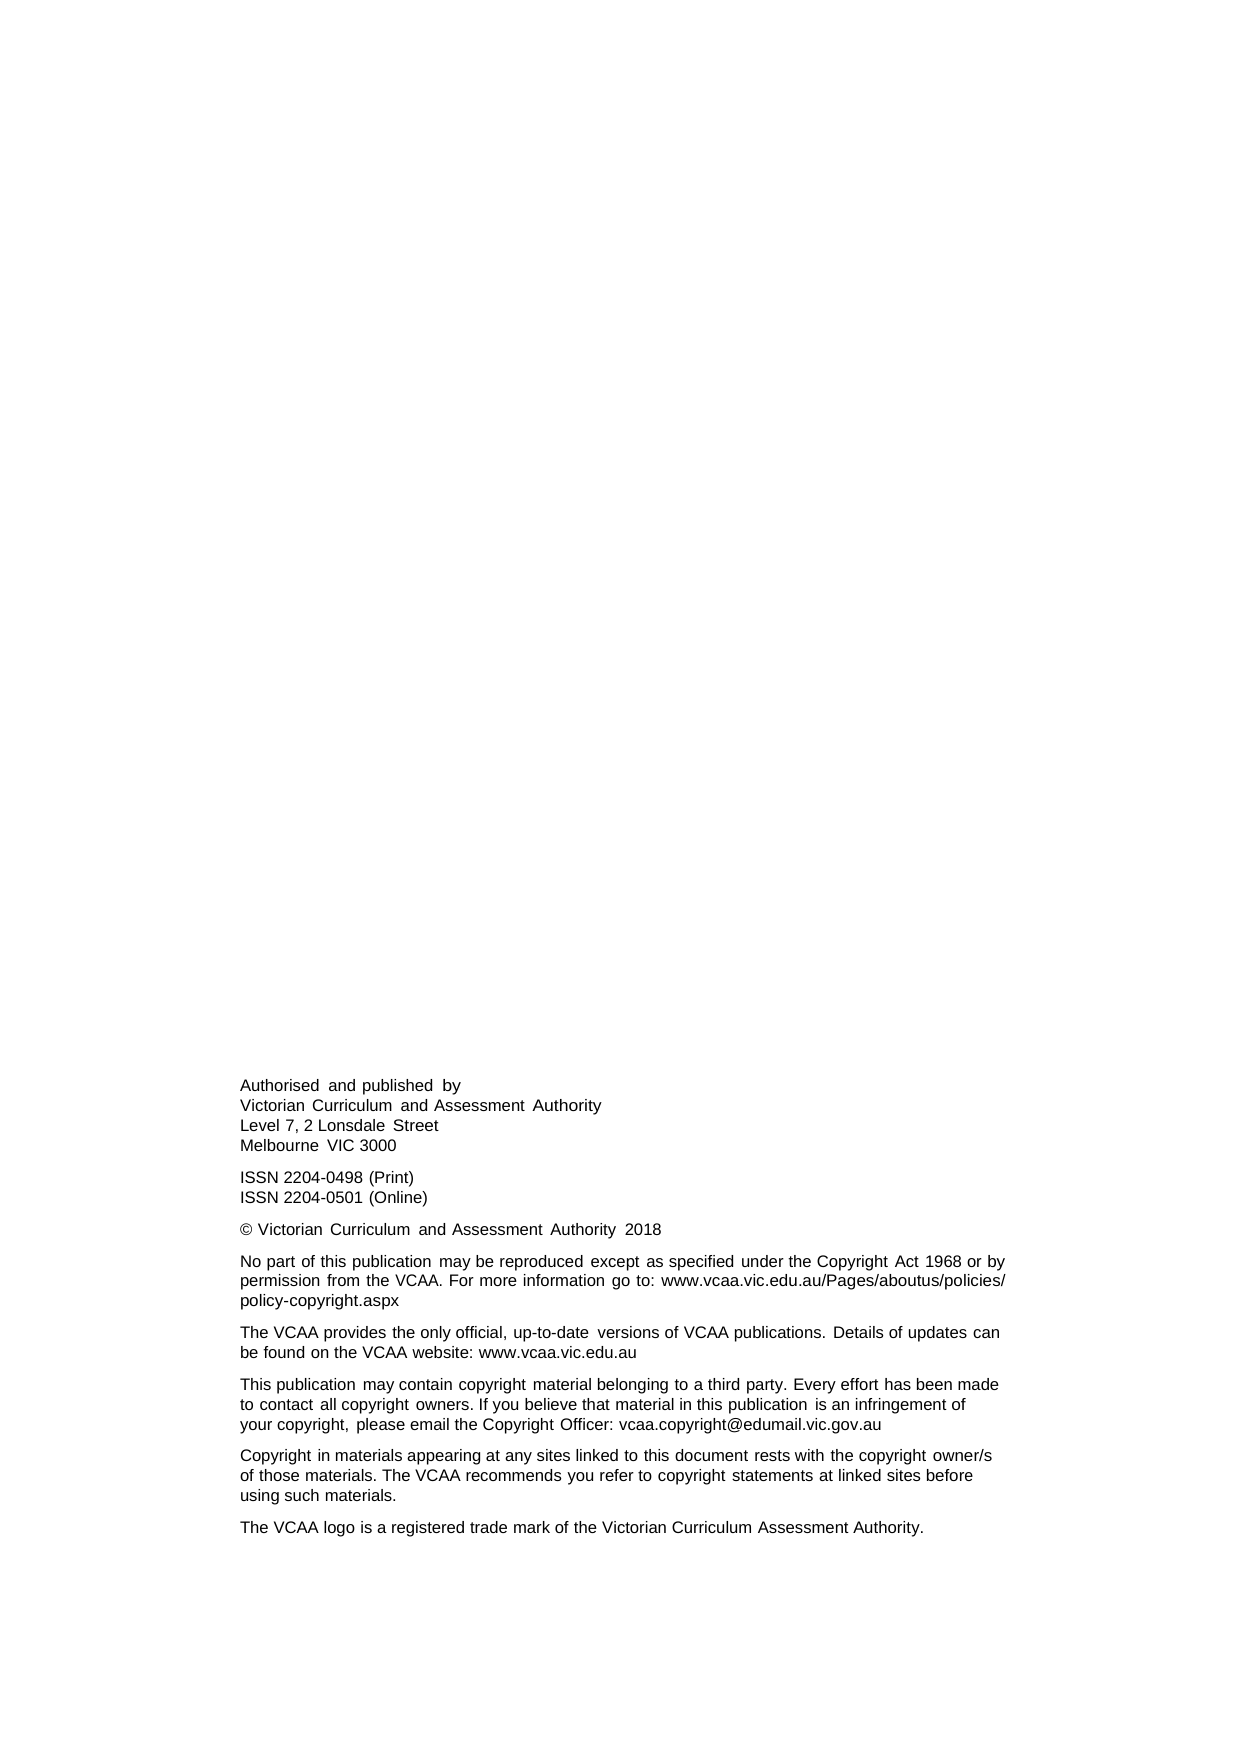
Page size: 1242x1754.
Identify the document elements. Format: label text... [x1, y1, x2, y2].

text Melbourne VIC 3000 [240, 1136, 1069, 1155]
text The VCAA provides the only official, up-to-date versions of VCAA publications. Details of updates can be found on the VCAA website: www.vcaa.vic.edu.au [240, 1323, 1002, 1362]
text No part of this publication may be reproduced except as specified under the Copyright Act 1968 or by permission from the VCAA. For more information go to: www.vcaa.vic.edu.au/Pages/aboutus/policies/ policy-copyright.aspx [240, 1251, 1006, 1310]
text Level 7, 2 Lonsdale Street [240, 1116, 1069, 1135]
text © Victorian Curriculum and Assessment Authority 2018 [240, 1219, 1069, 1239]
text The VCAA logo is a registered trade mark of the Victorian Curriculum Assessment Authority. [240, 1518, 1069, 1537]
text This publication may contain copyright material belonging to a third party. Every effort has been made to contact all copyright owners. If you believe that material in this publication is an infringement of your copyright, please email the Copyright Officer: vcaa.copyright@edumail.vic.gov.au [240, 1374, 1002, 1433]
text Authorised and published by [240, 1076, 1069, 1095]
text Copyright in materials appearing at any sites linked to this document rests with the copyright owner/s of those materials. The VCAA recommends you refer to copyright statements at linked sites before using such materials. [240, 1446, 1001, 1505]
text Victorian Curriculum and Assessment Authority [240, 1096, 1069, 1115]
text ISSN 2204-0498 (Print) ISSN 2204-0501 (Online) [240, 1168, 430, 1207]
